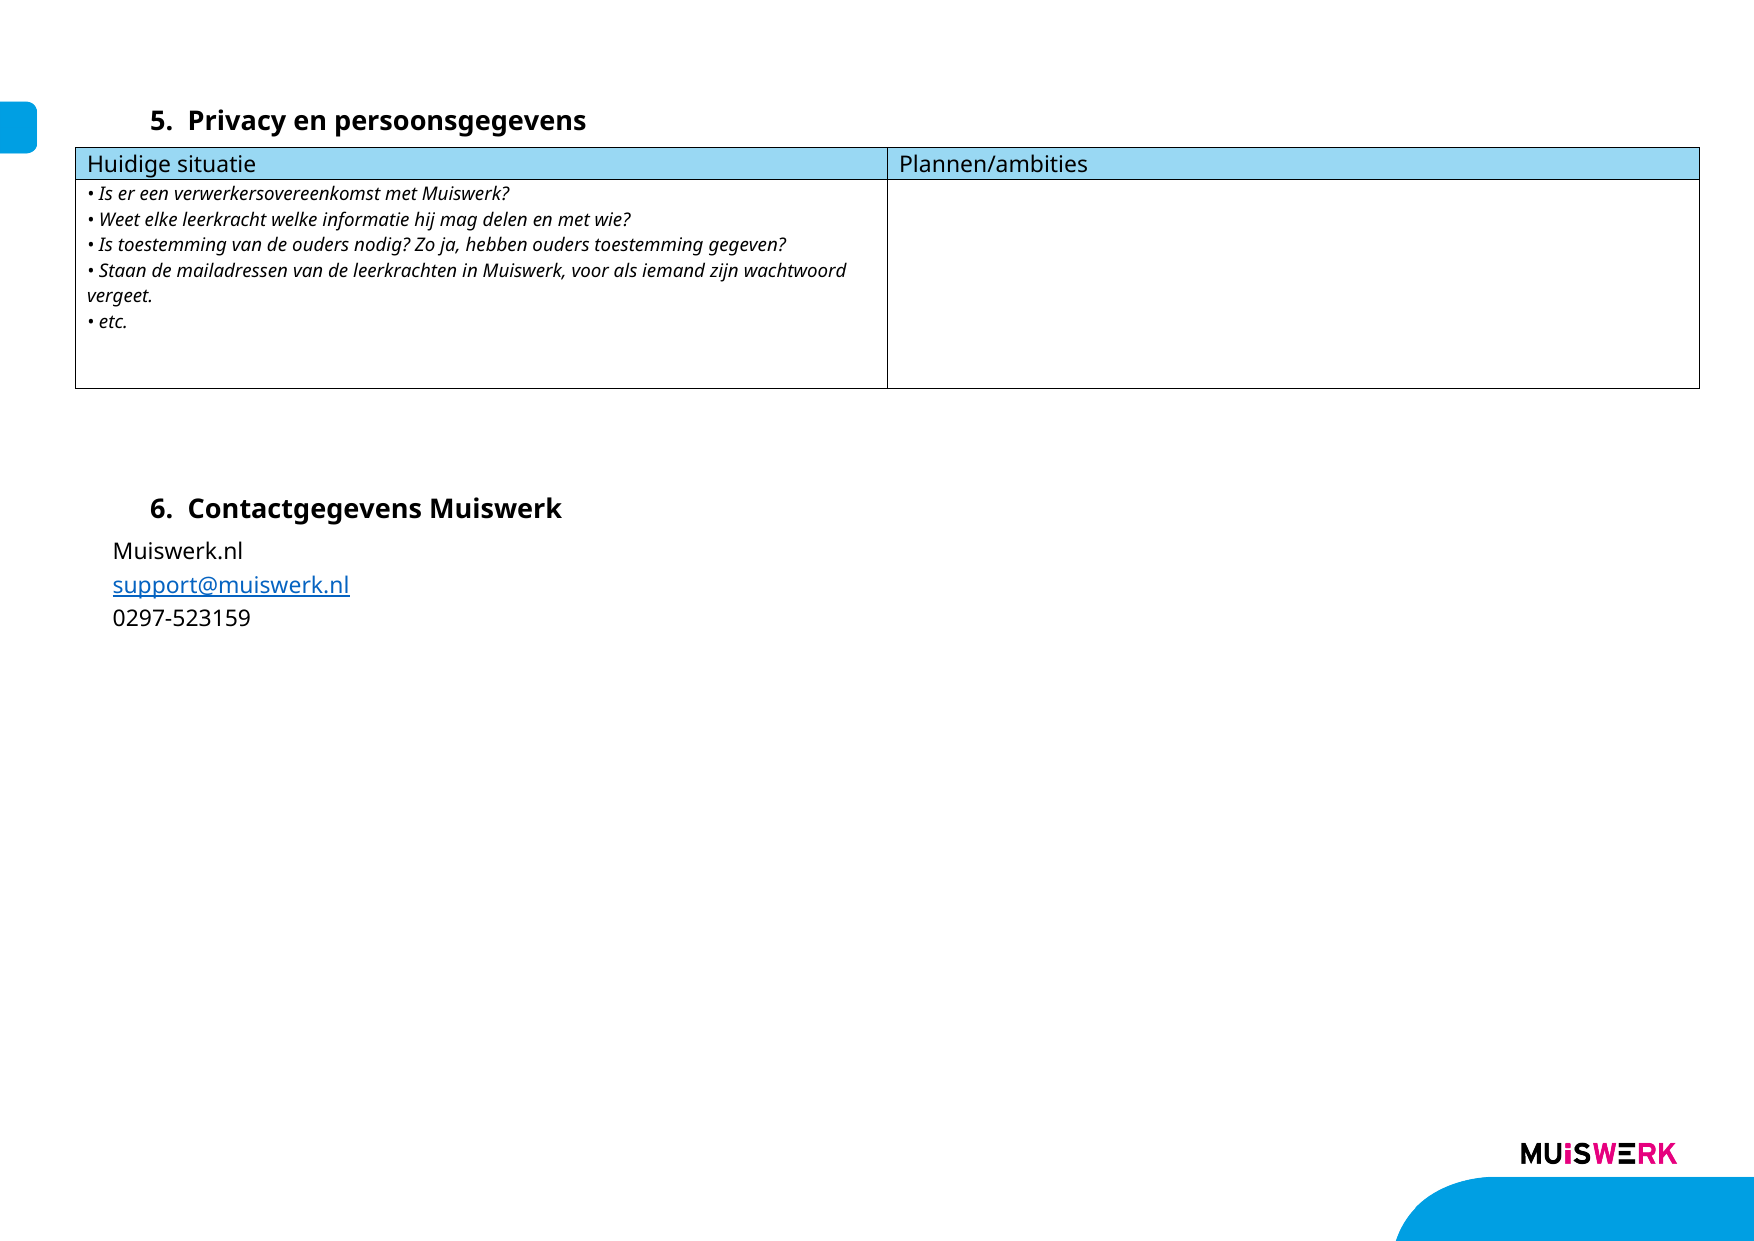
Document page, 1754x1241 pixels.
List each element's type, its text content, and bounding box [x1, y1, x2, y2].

list Privacy en persoonsgegevens [150, 102, 1679, 139]
table_header Plannen/ambities [888, 148, 1699, 179]
table_cell • Is er een verwerkersovereenkomst met Muiswerk? • Weet elke leerkracht welke informatie hij mag delen en met wie? • Is toestemming van de ouders nodig? Zo ja, hebben ouders toestemming gegeven? • Staan de mailadressen van de leerkrachten in Muiswerk, voor als iemand zijn wachtwoord vergeet. • etc. [76, 180, 887, 388]
table_header Huidige situatie [76, 148, 887, 179]
text Muiswerk.nl support@muiswerk.nl [112, 535, 1679, 600]
picture [31, 101, 38, 109]
table_cell [888, 180, 1699, 388]
picture [31, 147, 38, 154]
list Contactgegevens Muiswerk [150, 489, 1679, 526]
text 0297-523159 [75, 602, 1679, 633]
picture [1395, 1141, 1754, 1239]
